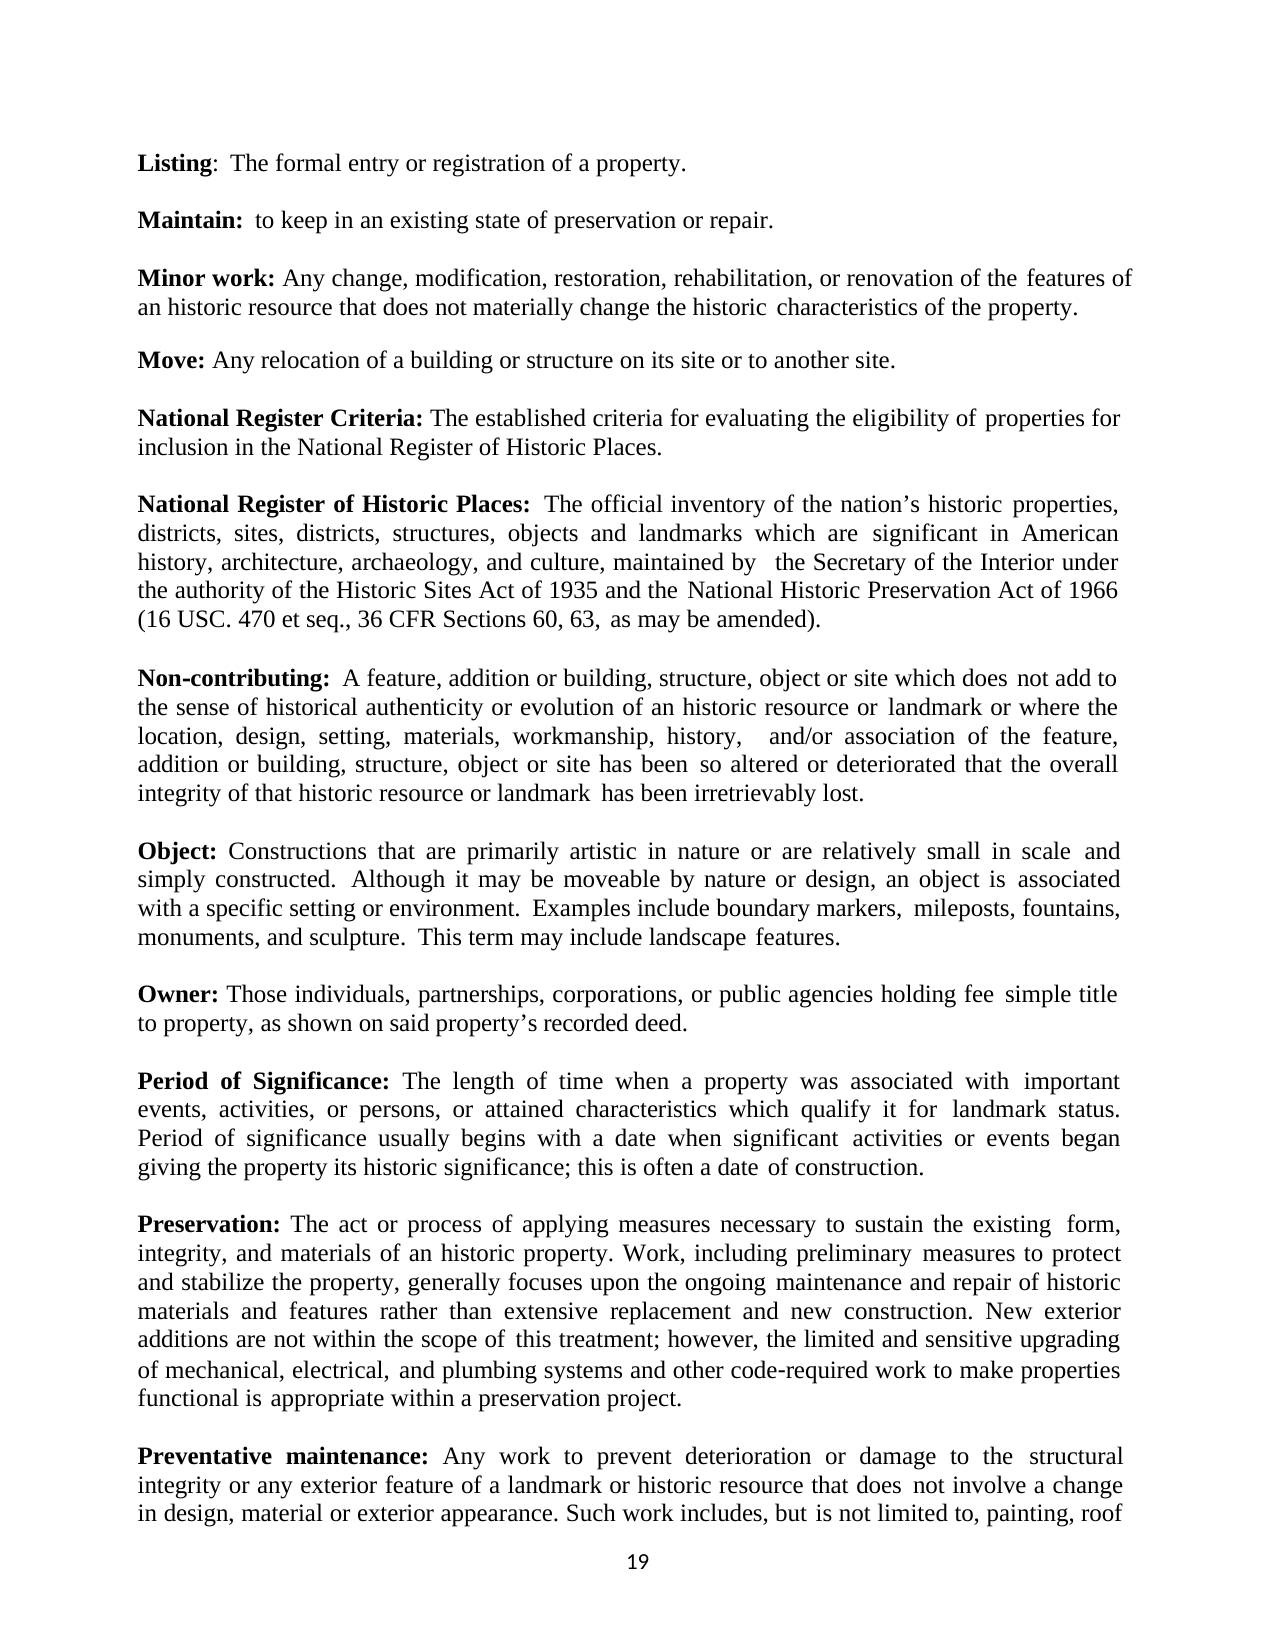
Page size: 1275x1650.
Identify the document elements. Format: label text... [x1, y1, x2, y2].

text Move: Any relocation of a building or structure on its site or to another site. [137, 346, 1137, 374]
text Listing: The formal entry or registration of a property. [137, 148, 1137, 177]
text Preservation: The act or process of applying measures necessary to sustain the existing form, integrity, and materials of an historic property. Work, including preliminary measures to protect and stabilize the property, generally focuses upon the ongoing maintenance and repair of historic materials and features rather than extensive replacement and new construction. New exterior additions are not within the scope of this treatment; however, the limited and sensitive upgrading of mechanical, electrical, and plumbing systems and other code‐required work to make properties functional is appropriate within a preservation project. [137, 1209, 1121, 1412]
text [137, 1441, 1123, 1527]
text Period of Significance: The length of time when a property was associated with important events, activities, or persons, or attained characteristics which qualify it for landmark status. Period of significance usually begins with a date when significant activities or events began giving the property its historic significance; this is often a date of construction. [137, 1066, 1121, 1181]
text Maintain: to keep in an existing state of preservation or repair. [137, 205, 1137, 234]
text Owner: Those individuals, partnerships, corporations, or public agencies holding fee simple title to property, as shown on said property’s recorded deed. [137, 979, 1118, 1037]
text Minor work: Any change, modification, restoration, rehabilitation, or renovation of the features of an historic resource that does not materially change the historic characteristics of the property. [137, 263, 1133, 320]
text National Register Criteria: The established criteria for evaluating the eligibility of properties for inclusion in the National Register of Historic Places. [137, 403, 1121, 461]
text Object: Constructions that are primarily artistic in nature or are relatively small in scale and simply constructed. Although it may be moveable by nature or design, an object is associated with a specific setting or environment. Examples include boundary markers, mileposts, fountains, monuments, and sculpture. This term may include landscape features. [137, 836, 1121, 951]
text Non‐contributing: A feature, addition or building, structure, object or site which does not add to the sense of historical authenticity or evolution of an historic resource or landmark or where the location, design, setting, materials, workmanship, history, and/or association of the feature, addition or building, structure, object or site has been so altered or deteriorated that the overall integrity of that historic resource or landmark has been irretrievably lost. [137, 662, 1118, 807]
text National Register of Historic Places: The official inventory of the nation’s historic properties, districts, sites, districts, structures, objects and landmarks which are significant in American history, architecture, archaeology, and culture, maintained by the Secretary of the Interior under the authority of the Historic Sites Act of 1935 and the National Historic Preservation Act of 1966 (16 USC. 470 et seq., 36 CFR Sections 60, 63, as may be amended). [137, 489, 1119, 633]
